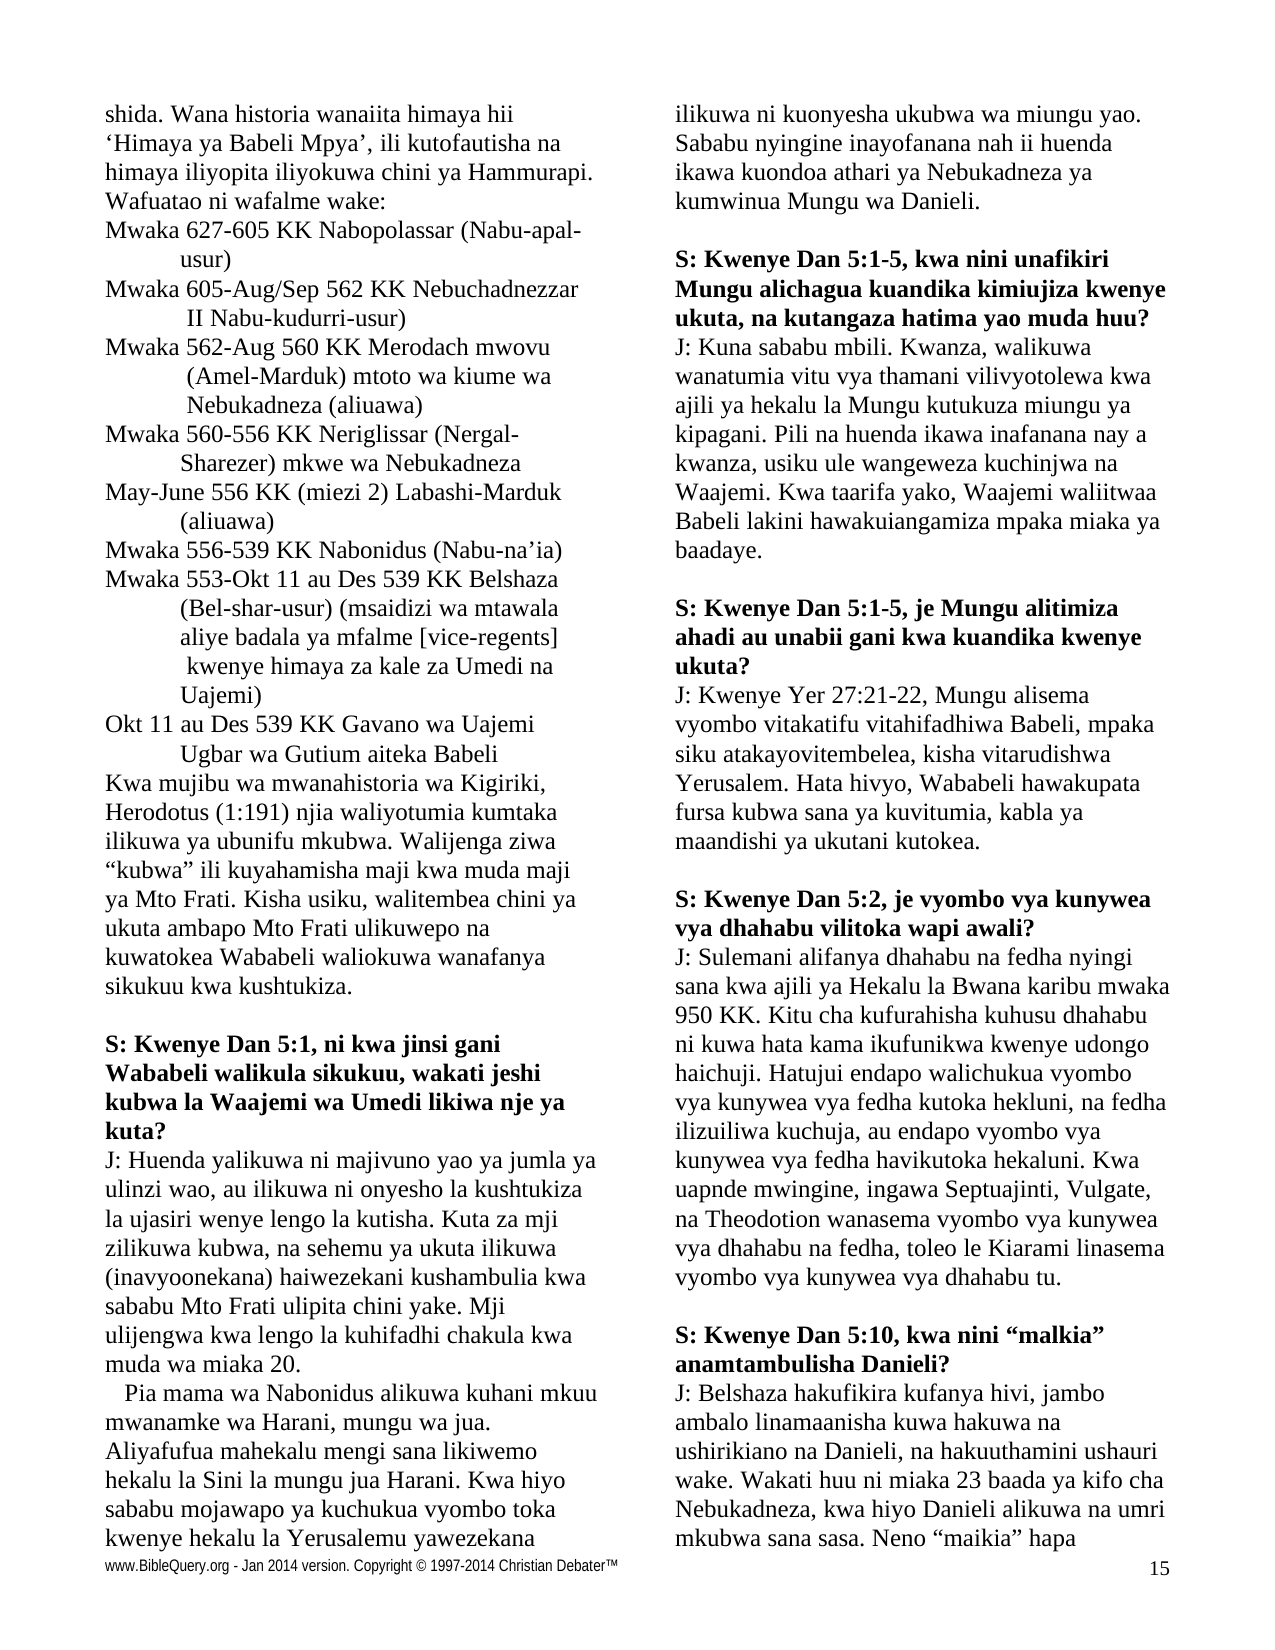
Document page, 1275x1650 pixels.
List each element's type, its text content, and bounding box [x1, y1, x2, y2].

text Sharezer) mkwe wa Nebukadneza [105, 448, 600, 477]
text Pia mama wa Nabonidus alikuwa kuhani mkuu mwanamke wa Harani, mungu wa jua. Aliyafufua mahekalu mengi sana likiwemo hekalu la Sini la mungu jua Harani. Kwa hiyo sababu mojawapo ya kuchukua vyombo toka kwenye hekalu la Yerusalemu yawezekana ilikuwa ni kuonyesha ukubwa wa miungu yao. Sababu nyingine inayofanana nah ii huenda ikawa kuondoa athari ya Nebukadneza ya kumwinua Mungu wa Danieli. [105, 1378, 600, 1552]
text S: Kwenye Dan 5:1, ni kwa jinsi gani Wababeli walikula sikukuu, wakati jeshi kubwa la Waajemi wa Umedi likiwa nje ya kuta? [105, 1029, 600, 1145]
text Mwaka 627-605 KK Nabopolassar (Nabu-apal- [105, 215, 600, 244]
text Nebukadneza (aliuawa) [105, 390, 600, 419]
text J: Huenda yalikuwa ni majivuno yao ya jumla ya ulinzi wao, au ilikuwa ni onyesho la kushtukiza la ujasiri wenye lengo la kutisha. Kuta za mji zilikuwa kubwa, na sehemu ya ukuta ilikuwa (inavyoonekana) haiwezekani kushambulia kwa sababu Mto Frati ulipita chini yake. Mji ulijengwa kwa lengo la kuhifadhi chakula kwa muda wa miaka 20. [105, 1145, 600, 1378]
text Pia mama wa Nabonidus alikuwa kuhani mkuu mwanamke wa Harani, mungu wa jua. Aliyafufua mahekalu mengi sana likiwemo hekalu la Sini la mungu jua Harani. Kwa hiyo sababu mojawapo ya kuchukua vyombo toka kwenye hekalu la Yerusalemu yawezekana ilikuwa ni kuonyesha ukubwa wa miungu yao. Sababu nyingine inayofanana nah ii huenda ikawa kuondoa athari ya Nebukadneza ya kumwinua Mungu wa Danieli. [675, 99, 1170, 215]
text S: Kwenye Dan 5:2, je vyombo vya kunywea vya dhahabu vilitoka wapi awali? [675, 884, 1170, 942]
text II Nabu-kudurri-usur) [105, 302, 600, 332]
text usur) [105, 244, 600, 273]
text S: Kwenye Dan 5:1-5, je Mungu alitimiza ahadi au unabii gani kwa kuandika kwenye ukuta? [675, 593, 1170, 680]
text Mwaka 605-Aug/Sep 562 KK Nebuchadnezzar [105, 273, 600, 302]
text Kwa mujibu wa mwanahistoria wa Kigiriki, Herodotus (1:191) njia waliyotumia kumtaka ilikuwa ya ubunifu mkubwa. Walijenga ziwa “kubwa” ili kuyahamisha maji kwa muda maji ya Mto Frati. Kisha usiku, walitembea chini ya ukuta ambapo Mto Frati ulikuwepo na kuwatokea Wababeli waliokuwa wanafanya sikukuu kwa kushtukiza. [105, 767, 600, 1000]
text Mwaka 560-556 KK Neriglissar (Nergal- [105, 419, 600, 448]
text S: Kwenye Dan 5:10, kwa nini “malkia” anamtambulisha Danieli? [675, 1320, 1170, 1378]
text kwenye himaya za kale za Umedi na [105, 651, 600, 680]
text S: Kwenye Dan 5:1-5, kwa nini unafikiri Mungu alichagua kuandika kimiujiza kwenye ukuta, na kutangaza hatima yao muda huu? [675, 244, 1170, 332]
text Okt 11 au Des 539 KK Gavano wa Uajemi [105, 709, 600, 738]
text J: Kwenye Yer 27:21-22, Mungu alisema vyombo vitakatifu vitahifadhiwa Babeli, mpaka siku atakayovitembelea, kisha vitarudishwa Yerusalem. Hata hivyo, Wababeli hawakupata fursa kubwa sana ya kuvitumia, kabla ya maandishi ya ukutani kutokea. [675, 680, 1170, 855]
text May-June 556 KK (miezi 2) Labashi-Marduk [105, 477, 600, 506]
text Uajemi) [105, 680, 600, 709]
text Mwaka 562-Aug 560 KK Merodach mwovu [105, 332, 600, 361]
text (Amel-Marduk) mtoto wa kiume wa [105, 361, 600, 390]
text aliye badala ya mfalme [vice-regents] [105, 622, 600, 651]
text Mwaka 556-539 KK Nabonidus (Nabu-na’ia) [105, 535, 600, 564]
text (Bel-shar-usur) (msaidizi wa mtawala [105, 593, 600, 622]
text J: Sulemani alifanya dhahabu na fedha nyingi sana kwa ajili ya Hekalu la Bwana karibu mwaka 950 KK. Kitu cha kufurahisha kuhusu dhahabu ni kuwa hata kama ikufunikwa kwenye udongo haichuji. Hatujui endapo walichukua vyombo vya kunywea vya fedha kutoka hekluni, na fedha ilizuiliwa kuchuja, au endapo vyombo vya kunywea vya fedha havikutoka hekaluni. Kwa uapnde mwingine, ingawa Septuajinti, Vulgate, na Theodotion wanasema vyombo vya kunywea vya dhahabu na fedha, toleo le Kiarami linasema vyombo vya kunywea vya dhahabu tu. [675, 942, 1170, 1291]
text (aliuawa) [105, 506, 600, 535]
text Ugbar wa Gutium aiteka Babeli [105, 738, 600, 767]
text Mwaka 553-Okt 11 au Des 539 KK Belshaza [105, 564, 600, 593]
text J: Kuna sababu mbili. Kwanza, walikuwa wanatumia vitu vya thamani vilivyotolewa kwa ajili ya hekalu la Mungu kutukuza miungu ya kipagani. Pili na huenda ikawa inafanana nay a kwanza, usiku ule wangeweza kuchinjwa na Waajemi. Kwa taarifa yako, Waajemi waliitwaa Babeli lakini hawakuiangamiza mpaka miaka ya baadaye. [675, 332, 1170, 564]
